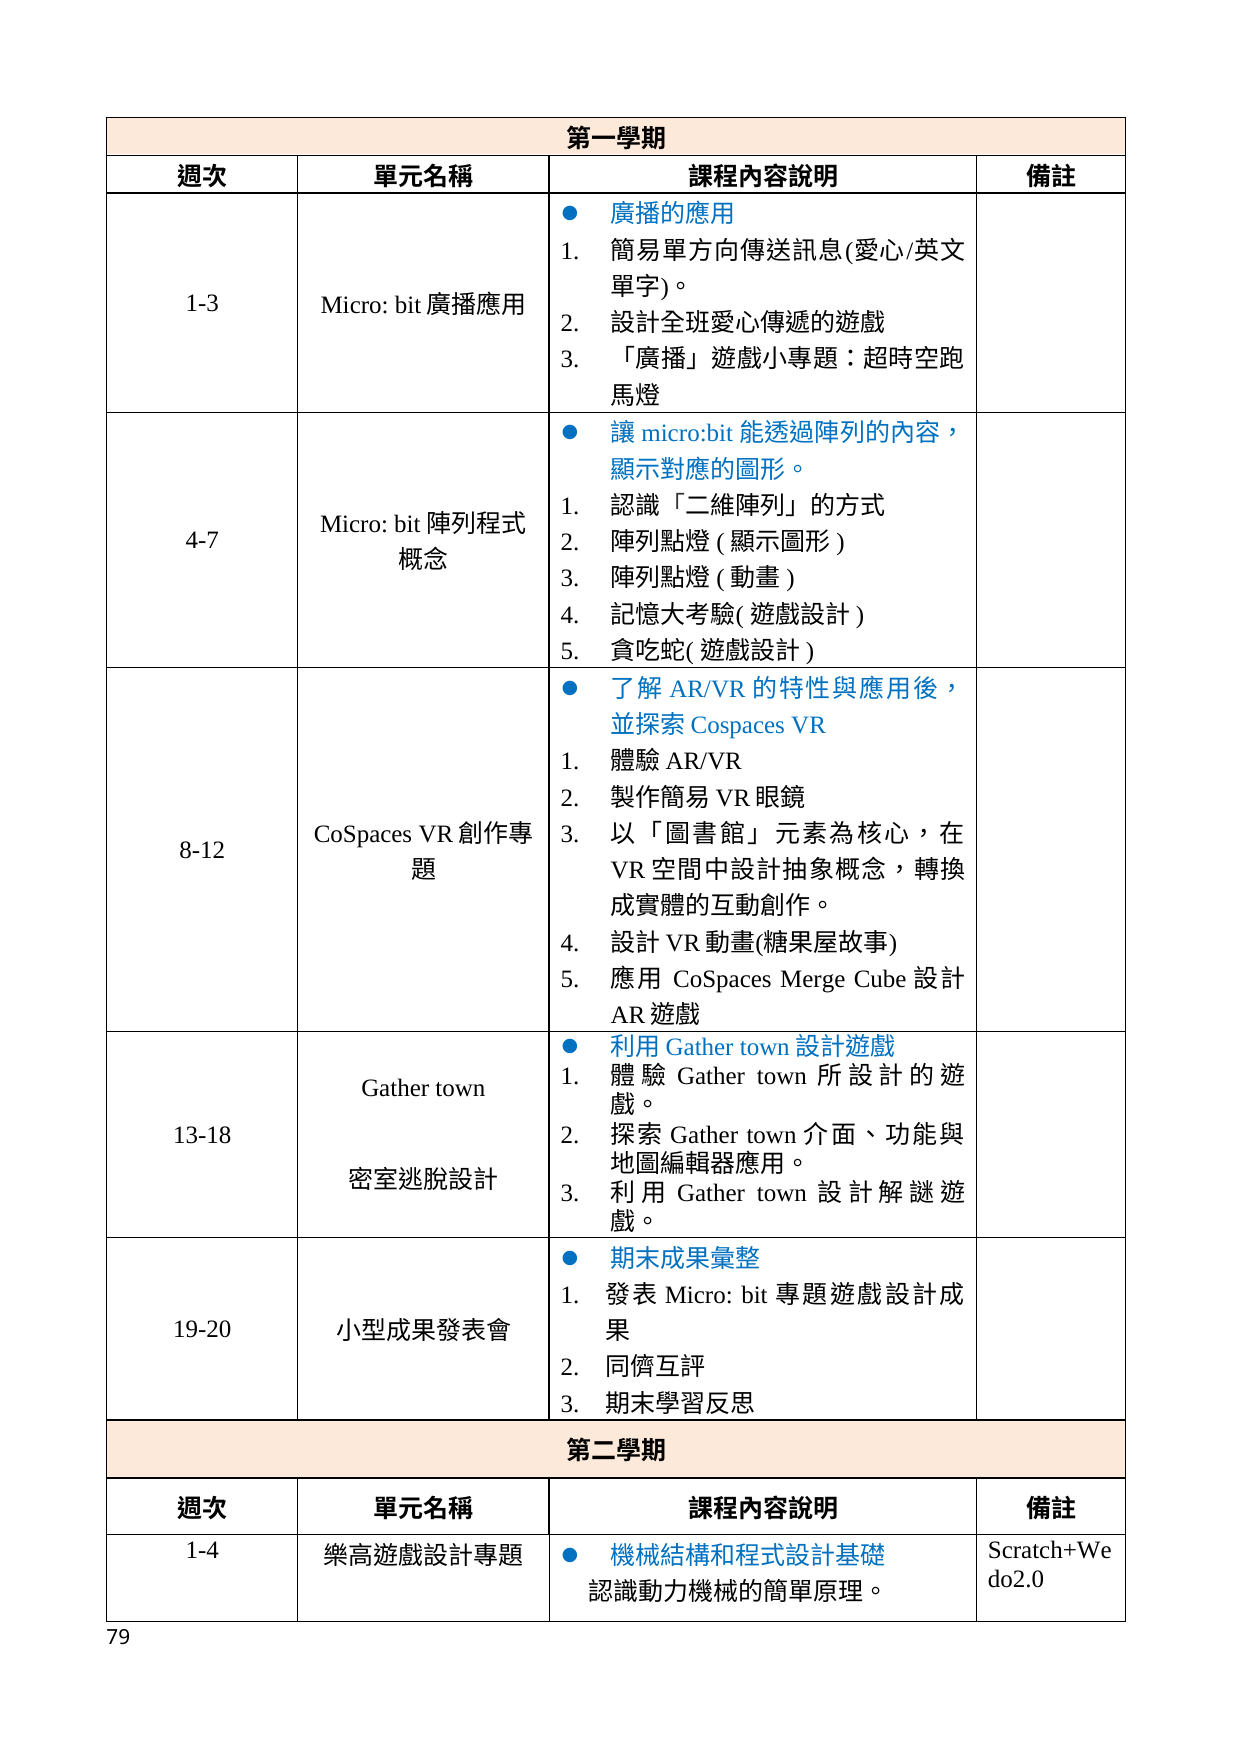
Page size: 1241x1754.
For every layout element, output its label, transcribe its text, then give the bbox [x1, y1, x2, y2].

table_cell 讓 micro:bit 能透過陣列的內容，顯示對應的圖形。 認識「二維陣列」的方式 陣列點燈 ( 顯示圖形 ) 陣列點燈 ( 動畫 ) 記憶大考驗( 遊戲設計 ) 貪吃蛇( 遊戲設計 ) [550, 413, 976, 667]
table_cell [977, 413, 1125, 667]
table_cell 了解AR/VR的特性與應用後，並探索Cospaces VR 體驗AR/VR 製作簡易VR眼鏡 以「圖書館」元素為核心，在VR空間中設計抽象概念，轉換成實體的互動創作。 設計VR動畫(糖果屋故事) 應用 CoSpaces Merge Cube 設計AR遊戲 [550, 668, 976, 1031]
table_cell [977, 194, 1125, 411]
table_cell [977, 1238, 1125, 1419]
table_cell [977, 1479, 1125, 1534]
table_cell 4-7 [107, 413, 297, 667]
table_cell 8-12 [107, 668, 297, 1031]
table_cell [977, 156, 1125, 192]
table_cell 13-18 [107, 1032, 297, 1236]
table_cell [107, 156, 297, 192]
table_cell 19-20 [107, 1238, 297, 1419]
table_cell [550, 1479, 976, 1534]
table_cell [298, 1479, 548, 1534]
table_header 第一學期 [107, 118, 1125, 154]
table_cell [550, 1535, 976, 1621]
table_cell 1-4 [107, 1535, 297, 1621]
table_cell 1-3 [107, 194, 297, 411]
table_cell 小型成果發表會 [298, 1238, 548, 1419]
table_cell 廣播的應用 簡易單方向傳送訊息(愛心/英文單字)。 設計全班愛心傳遞的遊戲 「廣播」遊戲小專題：超時空跑馬燈 [550, 194, 976, 411]
table_cell [298, 156, 548, 192]
table_cell CoSpaces VR創作專題 [298, 668, 548, 1031]
table_cell [550, 156, 976, 192]
table_cell 樂高遊戲設計專題 [298, 1535, 549, 1621]
table_cell 第二學期 [107, 1421, 1125, 1477]
table_cell Scratch+Wedo2.0 [977, 1535, 1125, 1621]
table_cell Micro: bit 陣列程式概念 [298, 413, 548, 667]
table_cell Micro: bit廣播應用 [298, 194, 548, 411]
table_cell [977, 1032, 1125, 1236]
table_cell 利用Gather town設計遊戲 體驗Gather town所設計的遊戲。 探索Gather town介面、功能與地圖編輯器應用。 利用Gather town設計解謎遊戲。 [550, 1032, 976, 1236]
table_cell [977, 668, 1125, 1031]
table_cell [107, 1479, 297, 1534]
table_cell 期末成果彙整 發表Micro: bit專題遊戲設計成果 同儕互評 期末學習反思 [550, 1238, 976, 1419]
table_cell Gather town 密室逃脫設計 [298, 1032, 548, 1236]
